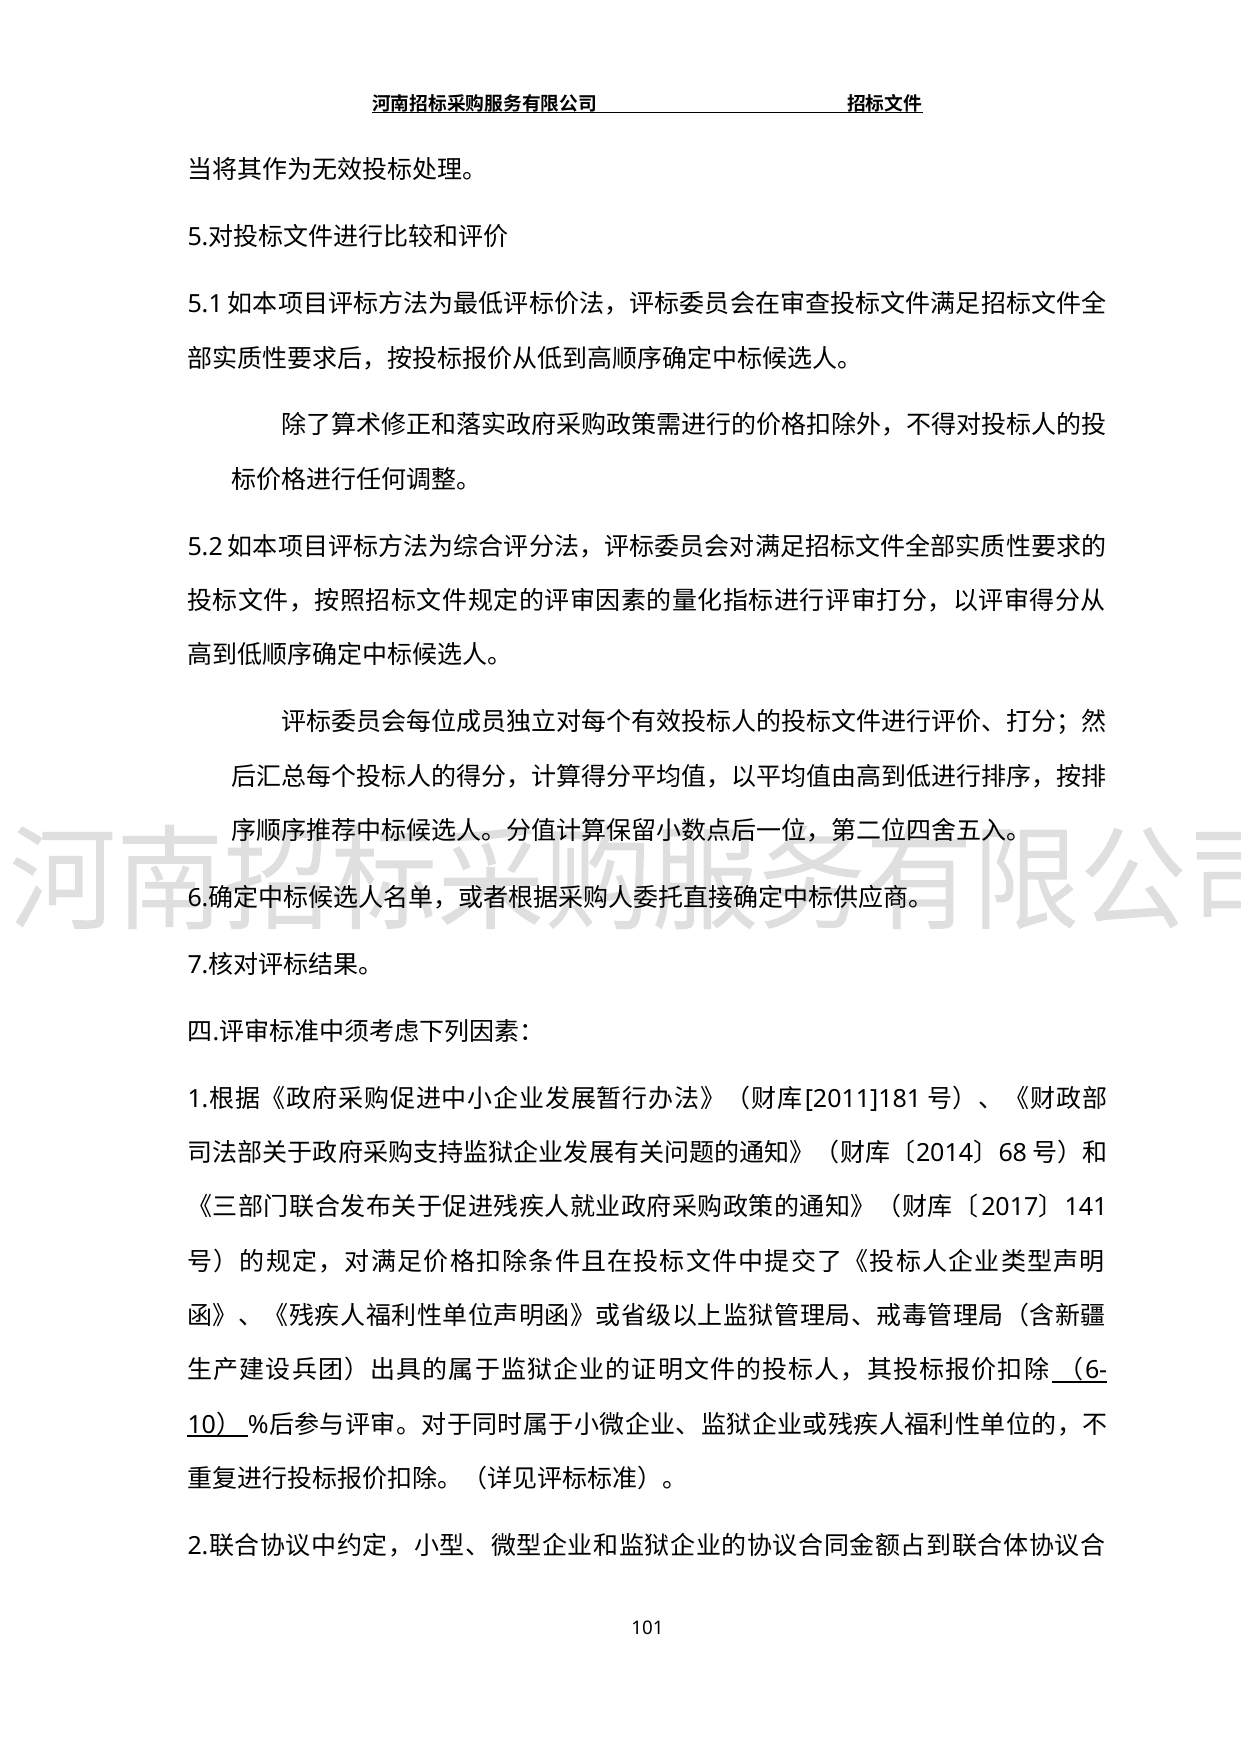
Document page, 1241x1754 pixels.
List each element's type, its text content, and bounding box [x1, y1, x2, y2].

text 评标委员会每位成员独立对每个有效投标人的投标文件进行评价、打分；然后汇总每个投标人的得分，计算得分平均值，以平均值由高到低进行排序，按排序顺序推荐中标候选人。分值计算保留小数点后一位，第二位四舍五入。 [231, 702, 1107, 847]
text 6.确定中标候选人名单，或者根据采购人委托直接确定中标供应商。 [187, 877, 1107, 914]
text 5.2如本项目评标方法为综合评分法，评标委员会对满足招标文件全部实质性要求的投标文件，按照招标文件规定的评审因素的量化指标进行评审打分，以评审得分从高到低顺序确定中标候选人。 [187, 526, 1107, 671]
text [187, 1526, 1107, 1562]
text 四.评审标准中须考虑下列因素： [187, 1011, 1107, 1047]
text 除了算术修正和落实政府采购政策需进行的价格扣除外，不得对投标人的投标价格进行任何调整。 [231, 405, 1107, 496]
text 7.核对评标结果。 [187, 944, 1107, 981]
text 5.对投标文件进行比较和评价 [187, 217, 1107, 253]
text 1.根据《政府采购促进中小企业发展暂行办法》（财库[2011]181号）、《财政部 司法部关于政府采购支持监狱企业发展有关问题的通知》（财库〔2014〕68号）和《三部门联合发布关于促进残疾人就业政府采购政策的通知》（财库〔2017〕141号）的规定，对满足价格扣除条件且在投标文件中提交了《投标人企业类型声明函》、《残疾人福利性单位声明函》或省级以上监狱管理局、戒毒管理局（含新疆生产建设兵团）出具的属于监狱企业的证明文件的投标人，其投标报价扣除 （6-10） %后参与评审。对于同时属于小微企业、监狱企业或残疾人福利性单位的，不重复进行投标报价扣除。（详见评标标准）。 [187, 1078, 1107, 1495]
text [187, 150, 1107, 186]
text 5.1如本项目评标方法为最低评标价法，评标委员会在审查投标文件满足招标文件全部实质性要求后，按投标报价从低到高顺序确定中标候选人。 [187, 284, 1107, 374]
